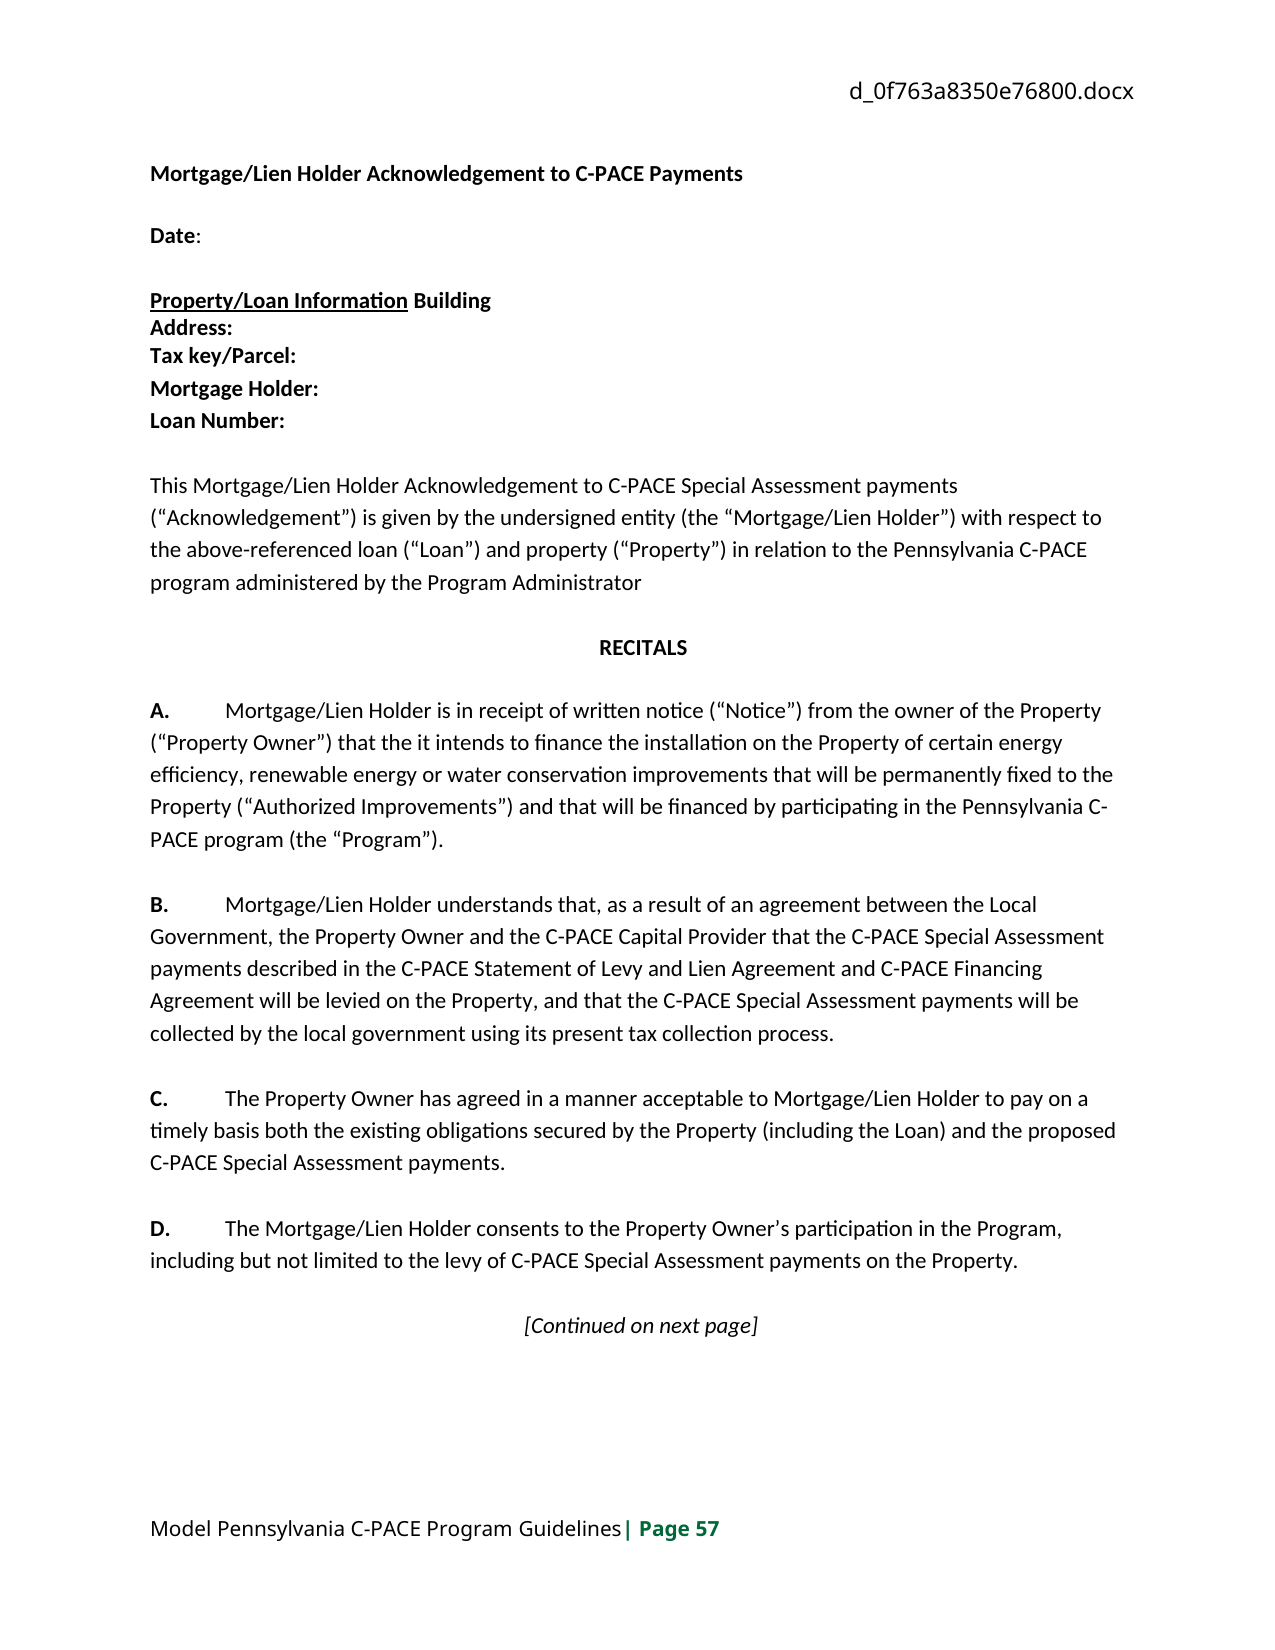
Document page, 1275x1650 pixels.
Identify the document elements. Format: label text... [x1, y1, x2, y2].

text Mortgage Holder: [150, 374, 1134, 402]
text Date: [150, 221, 1134, 249]
text This Mortgage/Lien Holder Acknowledgement to C-PACE Special Assessment payments (“Acknowledgement”) is given by the undersigned entity (the “Mortgage/Lien Holder”) with respect to the above-referenced loan (“Loan”) and property (“Property”) in relation to the Pennsylvania C-PACE program administered by the Program Administrator [150, 471, 1134, 596]
text D. The Mortgage/Lien Holder consents to the Property Owner’s participation in the Program, including but not limited to the levy of C-PACE Special Assessment payments on the Property. [150, 1214, 1134, 1274]
text B. Mortgage/Lien Holder understands that, as a result of an agreement between the Local Government, the Property Owner and the C-PACE Capital Provider that the C-PACE Special Assessment payments described in the C-PACE Statement of Levy and Lien Agreement and C-PACE Financing Agreement will be levied on the Property, and that the C-PACE Special Assessment payments will be collected by the local government using its present tax collection process. [150, 890, 1134, 1047]
text RECITALS [152, 633, 1134, 661]
text Loan Number: [150, 406, 1134, 434]
text A. Mortgage/Lien Holder is in receipt of written notice (“Notice”) from the owner of the Property (“Property Owner”) that the it intends to finance the installation on the Property of certain energy efficiency, renewable energy or water conservation improvements that will be permanently fixed to the Property (“Authorized Improvements”) and that will be financed by participating in the Pennsylvania C-PACE program (the “Program”). [150, 696, 1134, 853]
text Property/Loan Information Building Address: [150, 287, 547, 342]
text Tax key/Parcel: [150, 342, 1134, 369]
text [Continued on next page] [150, 1311, 1134, 1339]
text Mortgage/Lien Holder Acknowledgement to C-PACE Payments [150, 159, 1134, 187]
text C. The Property Owner has agreed in a manner acceptable to Mortgage/Lien Holder to pay on a timely basis both the existing obligations secured by the Property (including the Loan) and the proposed C-PACE Special Assessment payments. [150, 1084, 1134, 1176]
